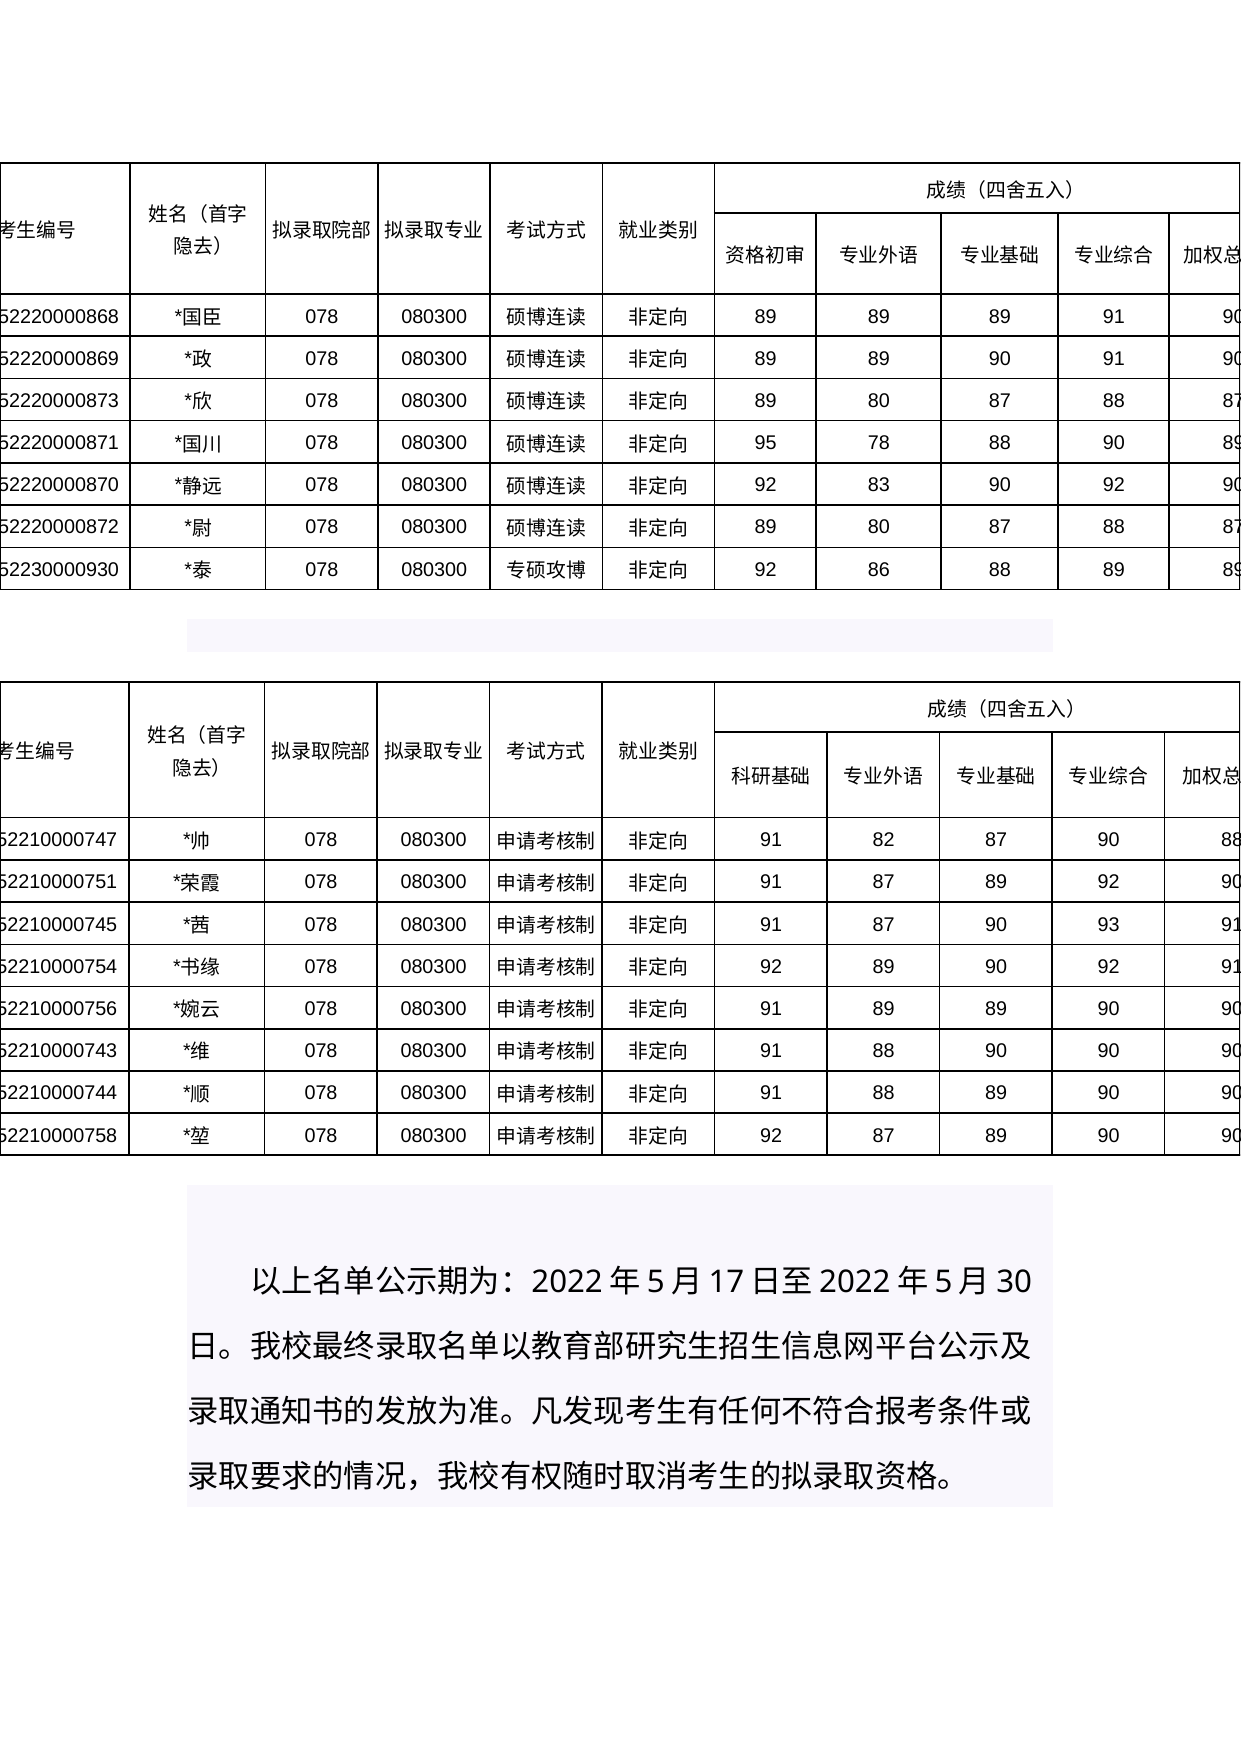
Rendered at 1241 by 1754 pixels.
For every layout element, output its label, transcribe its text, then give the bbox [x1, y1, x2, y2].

table_header 姓名（首字 隐去） [131, 164, 265, 293]
table_cell 非定向 [603, 506, 714, 546]
table_cell 89 [942, 295, 1057, 335]
table_cell 80 [817, 379, 940, 420]
table_cell 080300 [378, 987, 489, 1028]
table_cell *政 [131, 337, 265, 378]
table_cell 080300 [378, 945, 489, 986]
table_cell 88 [1059, 506, 1168, 546]
table_cell 90 [1165, 1072, 1239, 1112]
table_cell 89 [1170, 421, 1239, 462]
table_cell 硕博连读 [491, 379, 602, 420]
table_header 考试方式 [490, 683, 601, 817]
table_cell 非定向 [603, 903, 714, 943]
table_cell 90 [942, 464, 1057, 504]
table_cell 90 [1170, 295, 1239, 335]
table_cell 89 [940, 987, 1051, 1028]
table_cell 非定向 [603, 1030, 714, 1070]
table_cell 科研基础 [715, 733, 826, 817]
table_cell 88 [1059, 379, 1168, 420]
table_cell *婉云 [130, 987, 264, 1028]
table_cell 申请考核制 [490, 903, 601, 943]
table_cell 100052210000758 [1, 1114, 128, 1154]
table_cell 专业综合 [1053, 733, 1164, 817]
table_cell 90 [1165, 1114, 1239, 1154]
table_cell 90 [1059, 421, 1168, 462]
table_cell 90 [940, 903, 1051, 943]
table_cell 89 [1170, 548, 1239, 588]
table_cell *国川 [131, 421, 265, 462]
table_cell 非定向 [603, 1072, 714, 1112]
table_cell 申请考核制 [490, 1114, 601, 1154]
table_cell 92 [715, 464, 815, 504]
table_header 考生编号 [1, 683, 128, 817]
table_cell 90 [1053, 1072, 1164, 1112]
table_cell 88 [828, 1072, 939, 1112]
table_cell 91 [1165, 903, 1239, 943]
table_cell 078 [265, 987, 376, 1028]
table_header 考试方式 [491, 164, 602, 293]
table_cell 非定向 [603, 1114, 714, 1154]
table_cell 87 [940, 818, 1051, 859]
table_cell 88 [942, 548, 1057, 588]
table_cell 92 [1053, 861, 1164, 901]
table_cell 100052220000868 [1, 295, 129, 335]
table_cell 92 [1053, 945, 1164, 986]
table_cell 88 [942, 421, 1057, 462]
table_cell 89 [940, 1114, 1051, 1154]
table_cell 90 [1053, 987, 1164, 1028]
table_cell 申请考核制 [490, 1030, 601, 1070]
table_cell 078 [265, 1114, 376, 1154]
table_cell 87 [828, 861, 939, 901]
table_cell 100052220000869 [1, 337, 129, 378]
table_cell 078 [265, 1030, 376, 1070]
table_cell 90 [1053, 1114, 1164, 1154]
table_header 姓名（首字 隐去） [130, 683, 264, 817]
table_cell 非定向 [603, 464, 714, 504]
table_cell 申请考核制 [490, 861, 601, 901]
table_cell 91 [715, 861, 826, 901]
table_cell 专业综合 [1059, 214, 1168, 293]
text 以上名单公示期为：2022年5月17日至2022年5月30日。我校最终录取名单以教育部研究生招生信息网平台公示及录取通知书的发放为准。凡发现考生有任何不符合报考条件或录取要求的情况，我校有权随时取消考生的拟录取资格。 [187, 1247, 1053, 1507]
table_cell 硕博连读 [491, 464, 602, 504]
table_cell 非定向 [603, 379, 714, 420]
table_cell 080300 [379, 421, 489, 462]
table_cell 078 [266, 379, 377, 420]
table_cell 91 [1059, 337, 1168, 378]
table_cell *维 [130, 1030, 264, 1070]
table_cell 080300 [378, 903, 489, 943]
table_cell 078 [266, 506, 377, 546]
table_cell 87 [942, 379, 1057, 420]
table_cell 92 [715, 548, 815, 588]
table_cell 89 [940, 861, 1051, 901]
table_cell 非定向 [603, 945, 714, 986]
table_cell 78 [817, 421, 940, 462]
table_header 成绩（四舍五入） [715, 683, 1239, 731]
table_cell 申请考核制 [490, 818, 601, 859]
table_cell 080300 [379, 337, 489, 378]
table_cell 100052210000743 [1, 1030, 128, 1070]
table_cell 92 [1059, 464, 1168, 504]
table_cell 89 [817, 295, 940, 335]
table_cell 100052230000930 [1, 548, 129, 588]
table_cell 100052210000744 [1, 1072, 128, 1112]
table_cell 89 [1059, 548, 1168, 588]
table_cell 87 [828, 1114, 939, 1154]
table_cell 91 [1165, 945, 1239, 986]
table_cell 89 [828, 987, 939, 1028]
table_cell 100052210000756 [1, 987, 128, 1028]
table_cell 078 [265, 861, 376, 901]
table_cell 80 [817, 506, 940, 546]
table_cell 91 [715, 903, 826, 943]
table_header 考生编号 [1, 164, 129, 293]
table_cell 078 [265, 945, 376, 986]
table_header 拟录取院部 [265, 683, 376, 817]
table_cell 080300 [379, 295, 489, 335]
table_header 就业类别 [603, 164, 714, 293]
table_cell 080300 [378, 1030, 489, 1070]
table_cell 078 [266, 337, 377, 378]
table_cell 90 [1165, 861, 1239, 901]
table_cell 90 [942, 337, 1057, 378]
table_cell 078 [265, 818, 376, 859]
table_cell 90 [1053, 818, 1164, 859]
table_cell 91 [715, 818, 826, 859]
table_cell 90 [940, 1030, 1051, 1070]
table_header 拟录取专业 [379, 164, 489, 293]
table_cell 89 [715, 337, 815, 378]
table_cell 080300 [379, 379, 489, 420]
table_cell *欣 [131, 379, 265, 420]
table_cell 90 [1165, 1030, 1239, 1070]
table_cell 90 [1165, 987, 1239, 1028]
table_cell 100052220000872 [1, 506, 129, 546]
table_cell 88 [1165, 818, 1239, 859]
table_cell 87 [1170, 506, 1239, 546]
table_cell 89 [940, 1072, 1051, 1112]
table_cell 080300 [378, 1072, 489, 1112]
table_cell 89 [828, 945, 939, 986]
table_cell 90 [1053, 1030, 1164, 1070]
table_cell 88 [828, 1030, 939, 1070]
table_cell 92 [715, 945, 826, 986]
table_cell 申请考核制 [490, 1072, 601, 1112]
table_cell *书缘 [130, 945, 264, 986]
table_cell *泰 [131, 548, 265, 588]
table_cell 89 [715, 506, 815, 546]
table_cell 89 [817, 337, 940, 378]
table_cell 硕博连读 [491, 295, 602, 335]
table_cell 100052220000873 [1, 379, 129, 420]
table_cell 87 [942, 506, 1057, 546]
table_cell 89 [715, 379, 815, 420]
table_cell 硕博连读 [491, 421, 602, 462]
table_cell 100052210000745 [1, 903, 128, 943]
table_cell 080300 [378, 861, 489, 901]
table_cell 加权总成绩 [1170, 214, 1239, 293]
table_cell 专业外语 [817, 214, 940, 293]
table_cell *国臣 [131, 295, 265, 335]
table_cell 078 [266, 548, 377, 588]
table_cell 非定向 [603, 861, 714, 901]
table_cell 非定向 [603, 421, 714, 462]
table_cell 专硕攻博 [491, 548, 602, 588]
table_cell 90 [1170, 337, 1239, 378]
table_cell 078 [266, 464, 377, 504]
table_cell 非定向 [603, 295, 714, 335]
table_cell 078 [265, 1072, 376, 1112]
table_cell 非定向 [603, 987, 714, 1028]
table_cell 申请考核制 [490, 987, 601, 1028]
table_cell *荣霞 [130, 861, 264, 901]
table_cell 专业基础 [942, 214, 1057, 293]
table_cell 加权总成绩 [1165, 733, 1239, 817]
table_cell 078 [266, 421, 377, 462]
table_cell *堃 [130, 1114, 264, 1154]
table_header 就业类别 [603, 683, 714, 817]
table_header 成绩（四舍五入） [715, 164, 1239, 212]
table_cell 100052210000747 [1, 818, 128, 859]
table_cell 90 [940, 945, 1051, 986]
table_cell 080300 [378, 1114, 489, 1154]
table_cell 硕博连读 [491, 337, 602, 378]
table_cell 100052210000751 [1, 861, 128, 901]
table_cell 申请考核制 [490, 945, 601, 986]
table_cell 080300 [379, 464, 489, 504]
table_cell 91 [715, 1072, 826, 1112]
table_cell 专业基础 [940, 733, 1051, 817]
table_cell 91 [1059, 295, 1168, 335]
table_cell 100052220000870 [1, 464, 129, 504]
table_cell 078 [266, 295, 377, 335]
table_cell 非定向 [603, 548, 714, 588]
table_cell 080300 [379, 548, 489, 588]
table_cell 83 [817, 464, 940, 504]
table_cell 100052220000871 [1, 421, 129, 462]
table_cell *帅 [130, 818, 264, 859]
table_cell *顺 [130, 1072, 264, 1112]
table_cell 资格初审 [715, 214, 815, 293]
table_cell 87 [828, 903, 939, 943]
table_cell 89 [715, 295, 815, 335]
table_cell *尉 [131, 506, 265, 546]
table_cell 86 [817, 548, 940, 588]
table_cell 91 [715, 1030, 826, 1070]
table_cell 95 [715, 421, 815, 462]
table_cell 080300 [379, 506, 489, 546]
table_cell 专业外语 [828, 733, 939, 817]
table_cell *茜 [130, 903, 264, 943]
table_cell 93 [1053, 903, 1164, 943]
table_cell 90 [1170, 464, 1239, 504]
table_header 拟录取专业 [378, 683, 489, 817]
table_cell 92 [715, 1114, 826, 1154]
table_cell 非定向 [603, 337, 714, 378]
table_cell 硕博连读 [491, 506, 602, 546]
table_cell 100052210000754 [1, 945, 128, 986]
table_cell 91 [715, 987, 826, 1028]
table_cell 080300 [378, 818, 489, 859]
table_cell 82 [828, 818, 939, 859]
table_cell 078 [265, 903, 376, 943]
table_cell *静远 [131, 464, 265, 504]
table_header 拟录取院部 [266, 164, 377, 293]
table_cell 非定向 [603, 818, 714, 859]
table_cell 87 [1170, 379, 1239, 420]
